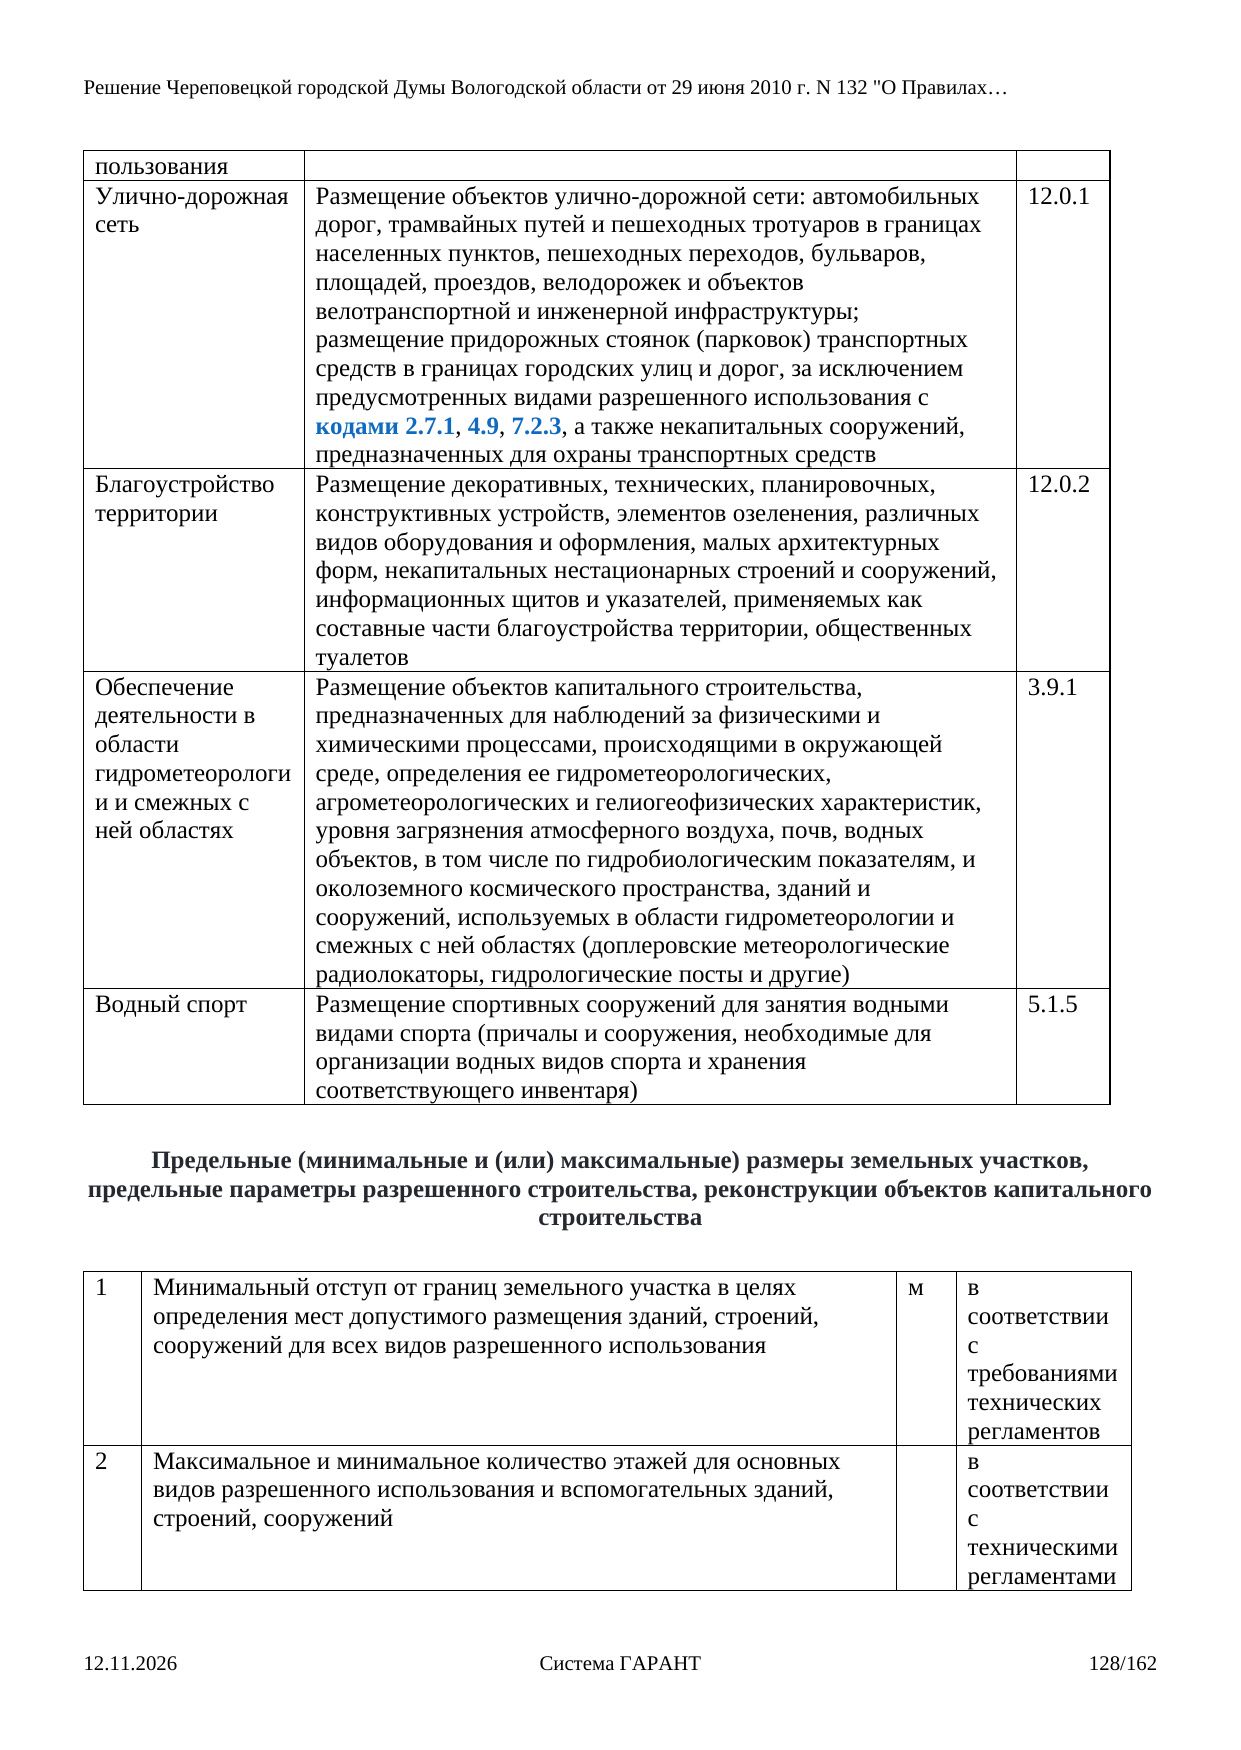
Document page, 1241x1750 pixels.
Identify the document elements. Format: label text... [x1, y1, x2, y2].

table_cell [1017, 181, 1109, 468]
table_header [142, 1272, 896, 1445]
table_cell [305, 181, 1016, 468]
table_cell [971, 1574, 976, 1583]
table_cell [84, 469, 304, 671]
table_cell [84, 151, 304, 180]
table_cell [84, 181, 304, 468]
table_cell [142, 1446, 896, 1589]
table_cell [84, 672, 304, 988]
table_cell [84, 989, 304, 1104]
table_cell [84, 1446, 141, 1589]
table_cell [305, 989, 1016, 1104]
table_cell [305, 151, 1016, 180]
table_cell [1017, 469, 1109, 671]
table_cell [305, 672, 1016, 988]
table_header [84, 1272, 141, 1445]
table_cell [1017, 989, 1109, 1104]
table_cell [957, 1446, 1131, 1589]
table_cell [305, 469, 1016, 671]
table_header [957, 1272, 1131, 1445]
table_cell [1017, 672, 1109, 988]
subtitle Предельные (минимальные и (или) максимальные) размеры земельных участков, предельные параметры разрешенного строительства, реконструкции объектов капитального строительства [83, 1145, 1157, 1231]
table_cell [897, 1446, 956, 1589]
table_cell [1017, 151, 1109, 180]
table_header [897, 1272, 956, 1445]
